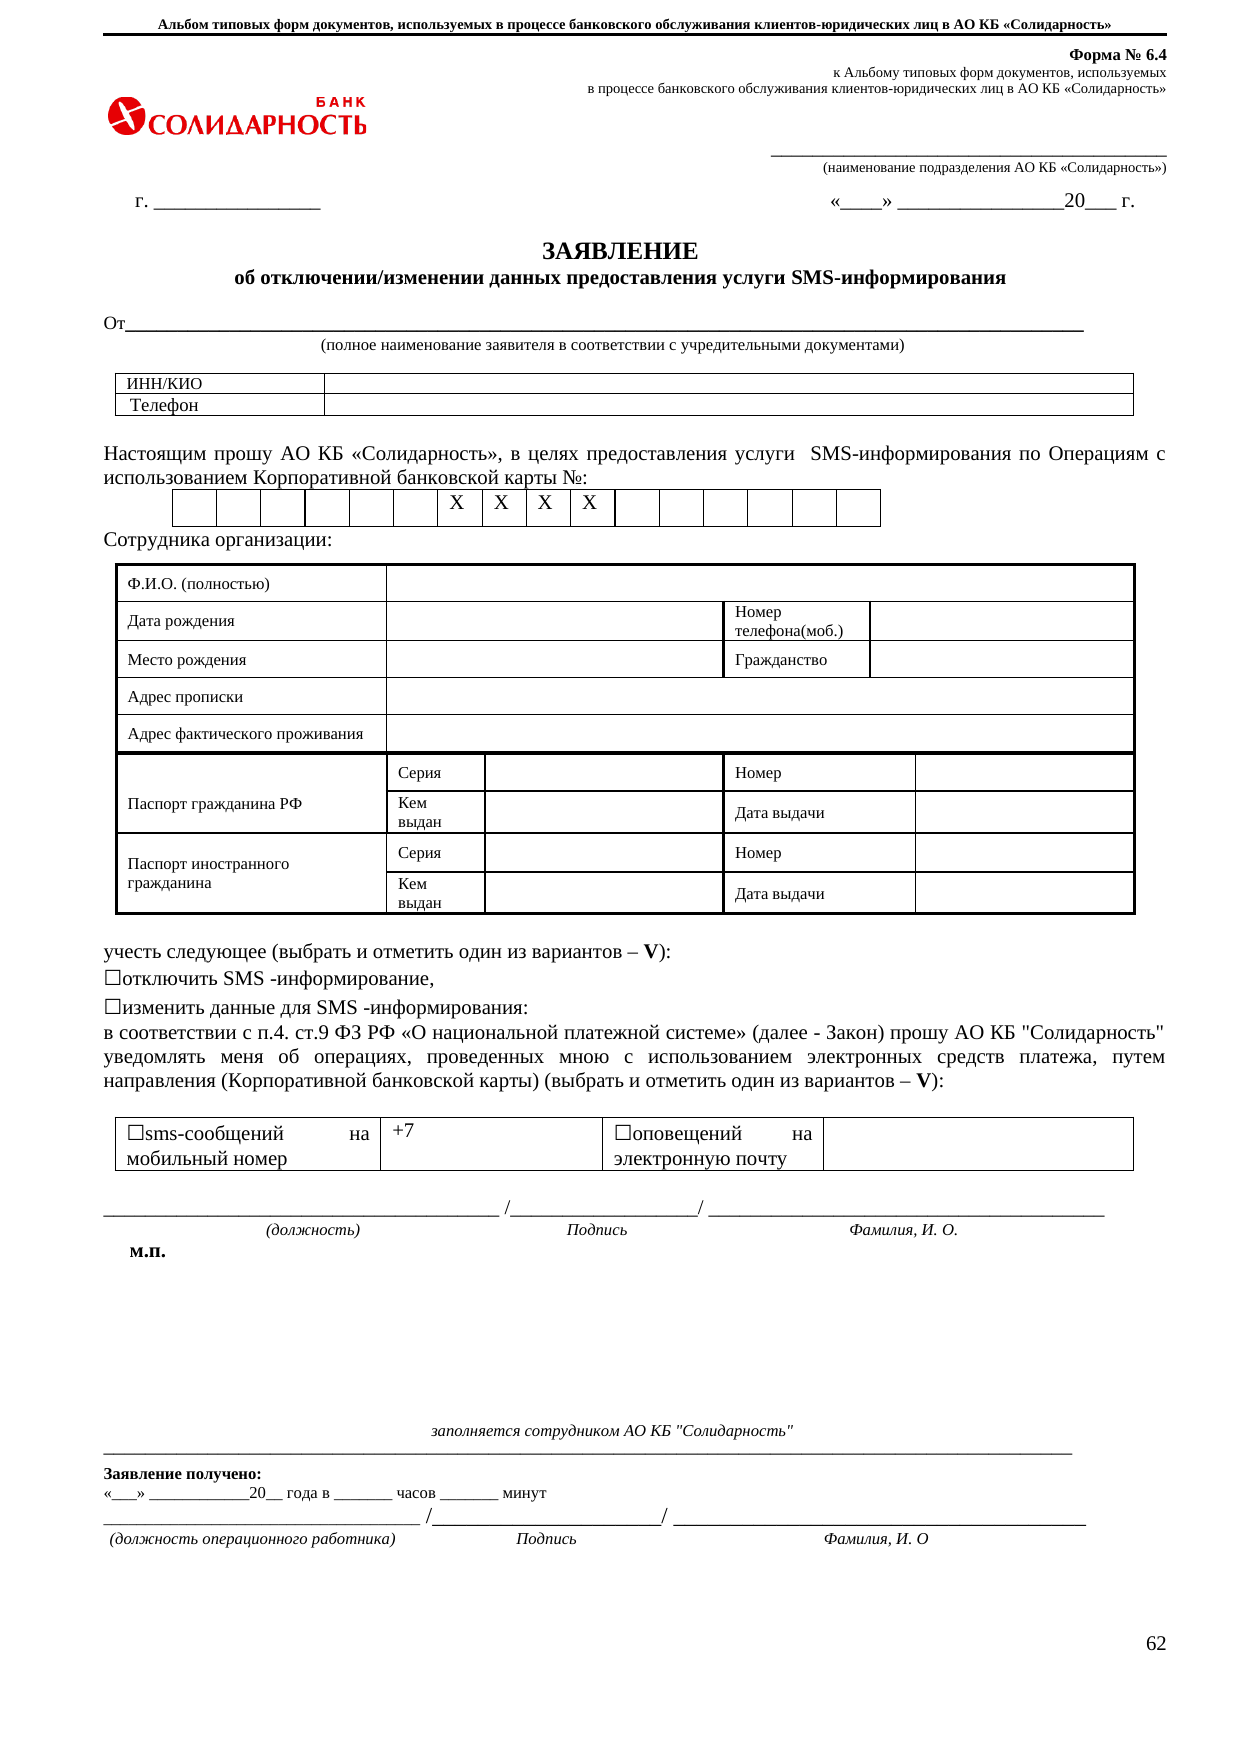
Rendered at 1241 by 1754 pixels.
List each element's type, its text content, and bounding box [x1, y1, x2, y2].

text учесть следующее (выбрать и отметить один из вариантов – V): [103, 939, 1167, 963]
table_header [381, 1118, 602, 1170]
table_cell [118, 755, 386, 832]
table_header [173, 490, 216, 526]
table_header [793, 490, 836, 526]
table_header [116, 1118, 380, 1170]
text м.п. [103, 1238, 1167, 1262]
text ––––––––––––––––––––––––––––––––––––––––––––––––––––––––––––––––––––––––––––––––––––––––––––– [103, 1440, 1167, 1464]
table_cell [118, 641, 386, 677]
subtitle к Альбому типовых форм документов, используемых [74, 63, 1166, 80]
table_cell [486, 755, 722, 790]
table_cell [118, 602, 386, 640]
text (должность операционного работника) Подпись Фамилия, И. О [88, 1529, 1167, 1548]
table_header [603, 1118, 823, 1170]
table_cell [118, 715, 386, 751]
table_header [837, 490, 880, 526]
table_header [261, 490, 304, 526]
subtitle в процессе банковского обслуживания клиентов-юридических лиц в АО КБ «Солидарность» [74, 80, 1166, 97]
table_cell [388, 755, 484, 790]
text Сотрудника организации: [103, 527, 1167, 551]
text Заявление получено: [103, 1464, 1167, 1483]
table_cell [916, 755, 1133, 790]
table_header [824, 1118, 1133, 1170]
text в соответствии с п.4. ст.9 ФЗ РФ «О национальной платежной системе» (далее - Закон) прошу АО КБ "Солидарность" уведомлять меня об операциях, проведенных мною с использованием электронных средств платежа, путем направления (Корпоративной банковской карты) (выбрать и отметить один из вариантов – V): [103, 1020, 1167, 1092]
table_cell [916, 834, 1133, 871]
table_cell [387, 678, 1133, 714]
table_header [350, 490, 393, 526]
text ЗАЯВЛЕНИЕ [74, 236, 1167, 264]
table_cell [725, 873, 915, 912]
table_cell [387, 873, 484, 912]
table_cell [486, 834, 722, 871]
text «___» ____________20__ года в _______ часов _______ минут [103, 1483, 1167, 1502]
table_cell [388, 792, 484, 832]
picture [108, 97, 367, 135]
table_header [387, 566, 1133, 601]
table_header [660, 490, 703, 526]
text отключить SMS -информирование, [103, 963, 1167, 992]
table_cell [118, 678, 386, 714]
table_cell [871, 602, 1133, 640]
text ______________________________________ /__________________/ ______________________________________ [103, 1195, 1167, 1219]
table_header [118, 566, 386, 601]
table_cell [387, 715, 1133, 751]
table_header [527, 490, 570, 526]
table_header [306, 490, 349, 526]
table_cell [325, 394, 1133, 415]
text (полное наименование заявителя в соответствии с учредительными документами) [59, 334, 1167, 353]
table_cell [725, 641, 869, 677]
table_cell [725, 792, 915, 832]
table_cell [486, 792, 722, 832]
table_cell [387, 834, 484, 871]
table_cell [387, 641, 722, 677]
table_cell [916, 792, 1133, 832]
text От____________________________________________________________________________________________ [103, 310, 1167, 334]
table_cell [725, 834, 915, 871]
text ______________________________________ /____________________/ ____________________________________ [88, 1502, 1167, 1529]
subtitle Форма № 6.4 [74, 44, 1166, 63]
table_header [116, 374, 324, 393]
text Настоящим прошу АО КБ «Солидарность», в целях предоставления услуги SMS-информирования по Операциям с использованием Корпоративной банковской карты №: [103, 441, 1167, 489]
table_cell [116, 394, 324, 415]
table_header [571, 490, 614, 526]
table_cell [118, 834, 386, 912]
text (наименование подразделения АО КБ «Солидарность») [177, 159, 1167, 188]
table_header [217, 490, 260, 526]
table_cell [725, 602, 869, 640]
text об отключении/изменении данных предоставления услуги SMS-информирования [74, 264, 1167, 289]
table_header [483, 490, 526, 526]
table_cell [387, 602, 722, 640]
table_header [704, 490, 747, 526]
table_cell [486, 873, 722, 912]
text изменить данные для SMS -информирования: [103, 992, 1167, 1020]
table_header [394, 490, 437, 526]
text г. ________________ «____» ________________20___ г. [103, 188, 1167, 212]
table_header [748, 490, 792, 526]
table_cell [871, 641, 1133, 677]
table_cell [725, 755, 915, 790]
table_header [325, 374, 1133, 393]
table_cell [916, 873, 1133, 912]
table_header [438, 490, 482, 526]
text (должность) Подпись Фамилия, И. О. [103, 1219, 1167, 1238]
text ______________________________________ [693, 135, 1167, 159]
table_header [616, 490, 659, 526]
text заполняется сотрудником АО КБ "Солидарность" [59, 1421, 1167, 1440]
